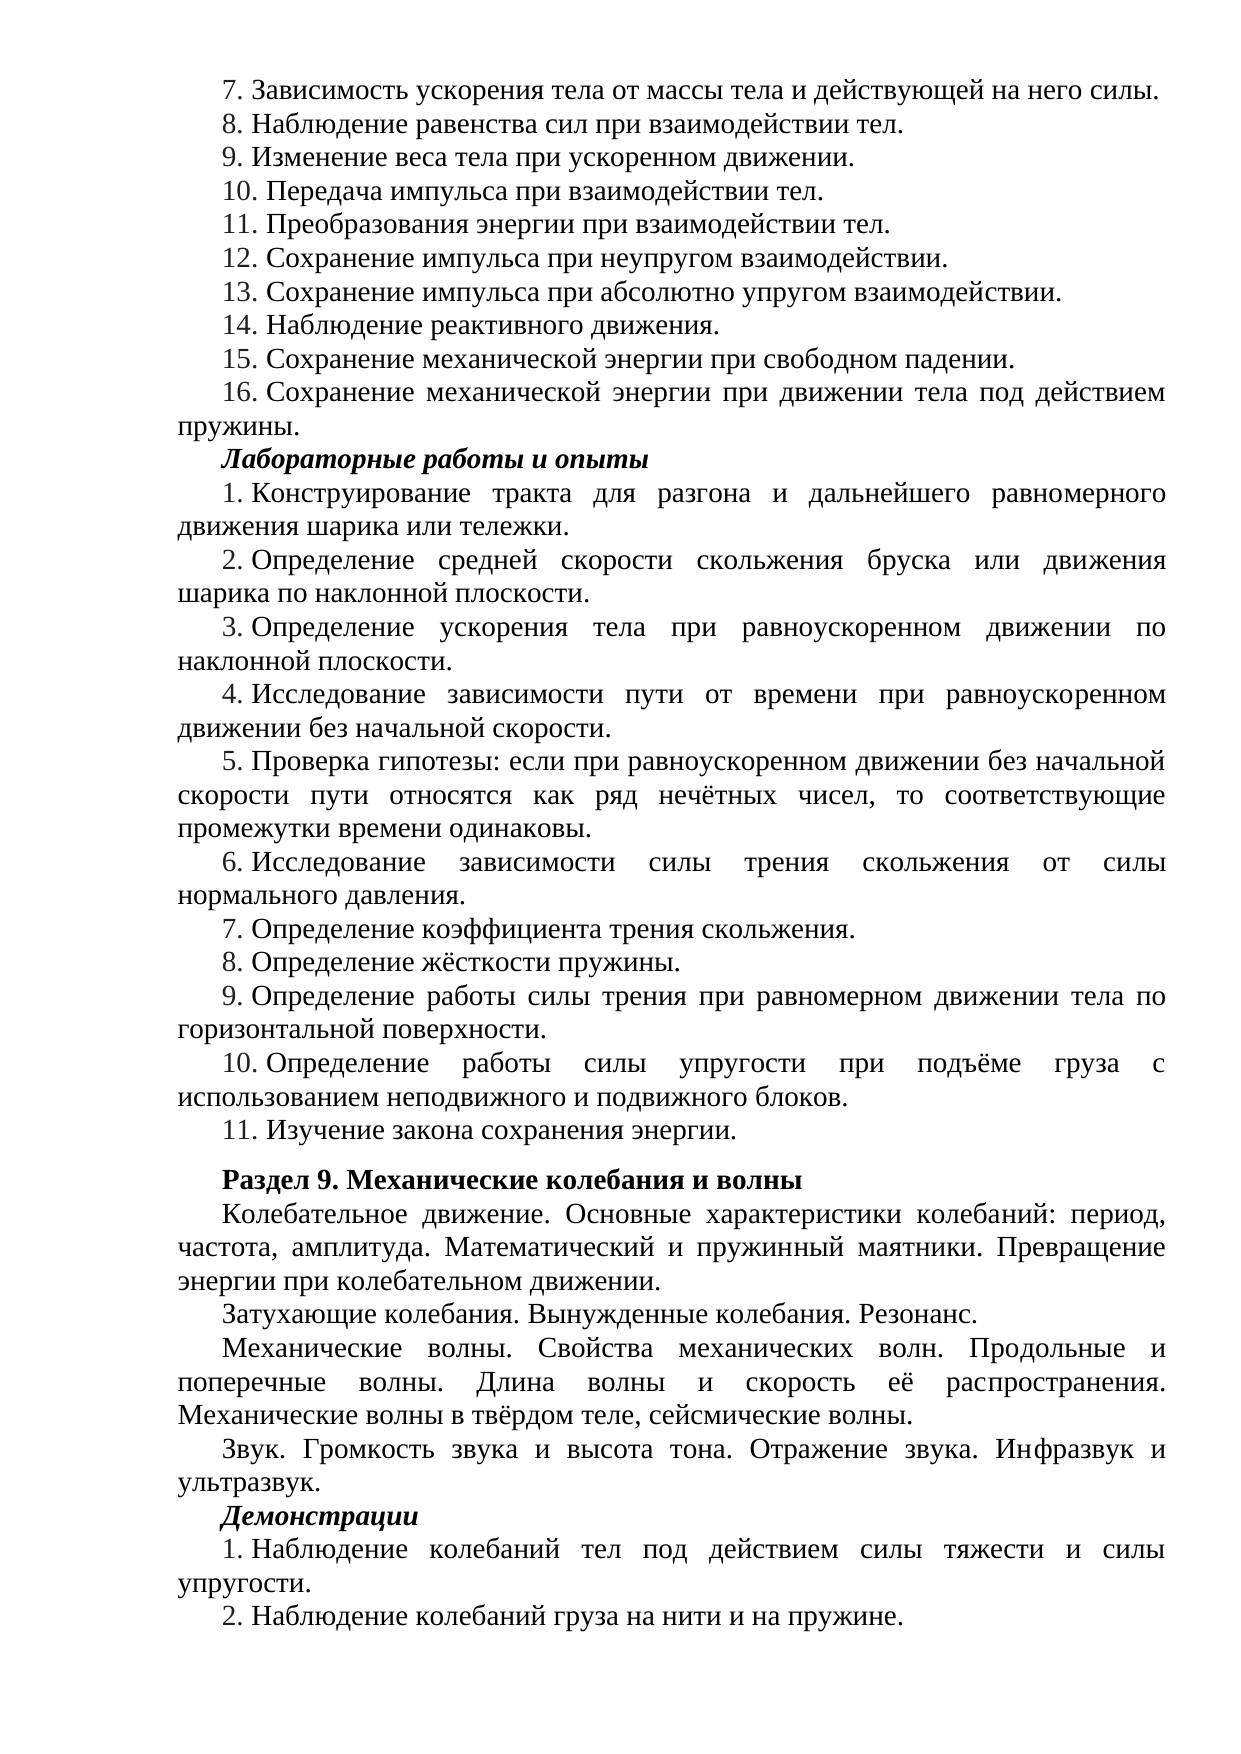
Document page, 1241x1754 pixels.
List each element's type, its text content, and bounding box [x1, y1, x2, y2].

list Изучение закона сохранения энергии. [177, 1112, 1166, 1146]
list Наблюдение колебаний тел под действием силы тяжести и силы упругости. [177, 1531, 1166, 1598]
text Затухающие колебания. Вынужденные колебания. Резонанс. [177, 1297, 1166, 1330]
text Звук. Громкость звука и высота тона. Отражение звука. Инфразвук и ультразвук. [177, 1431, 1166, 1498]
list Зависимость ускорения тела от массы тела и действующей на него силы. [177, 72, 1166, 106]
list Конструирование тракта для разгона и дальнейшего равномерного движения шарика или тележки. [177, 475, 1166, 542]
list Изменение веса тела при ускоренном движении. [177, 139, 1166, 173]
list Наблюдение реактивного движения. [177, 307, 1166, 341]
list Наблюдение колебаний груза на нити и на пружине. [177, 1598, 1166, 1632]
list Передача импульса при взаимодействии тел. [177, 173, 1166, 207]
list Определение коэффициента трения скольжения. [177, 911, 1166, 944]
list Проверка гипотезы: если при равноускоренном движении без начальной скорости пути относятся как ряд нечётных чисел, то соответствующие промежутки времени одинаковы. [177, 743, 1166, 844]
list Наблюдение равенства сил при взаимодействии тел. [177, 106, 1166, 139]
text Колебательное движение. Основные характеристики колебаний: период, частота, амплитуда. Математический и пружинный маятники. Превращение энергии при колебательном движении. [177, 1196, 1166, 1297]
list Преобразования энергии при взаимодействии тел. [177, 207, 1166, 240]
list Сохранение механической энергии при движении тела под действием пружины. [177, 374, 1166, 441]
text Демонстрации [177, 1498, 1166, 1531]
list Сохранение импульса при неупругом взаимодействии. [177, 240, 1166, 274]
list Сохранение импульса при абсолютно упругом взаимодействии. [177, 274, 1166, 307]
text Лабораторные работы и опыты [177, 441, 1166, 475]
list Определение жёсткости пружины. [177, 944, 1166, 978]
text Механические волны. Свойства механических волн. Продольные и поперечные волны. Длина волны и скорость её распространения. Механические волны в твёрдом теле, сейсмические волны. [177, 1330, 1166, 1431]
list Определение ускорения тела при равноускоренном движении по наклонной плоскости. [177, 609, 1166, 676]
list Сохранение механической энергии при свободном падении. [177, 341, 1166, 374]
list Исследование зависимости силы трения скольжения от силы нормального давления. [177, 844, 1166, 911]
list Определение работы силы трения при равномерном движении тела по горизонтальной поверхности. [177, 978, 1166, 1045]
text Раздел 9. Механические колебания и волны [177, 1162, 1166, 1196]
list Определение работы силы упругости при подъёме груза с использованием неподвижного и подвижного блоков. [177, 1045, 1166, 1112]
list Исследование зависимости пути от времени при равноускоренном движении без начальной скорости. [177, 676, 1166, 743]
list Определение средней скорости скольжения бруска или движения шарика по наклонной плоскости. [177, 542, 1166, 609]
